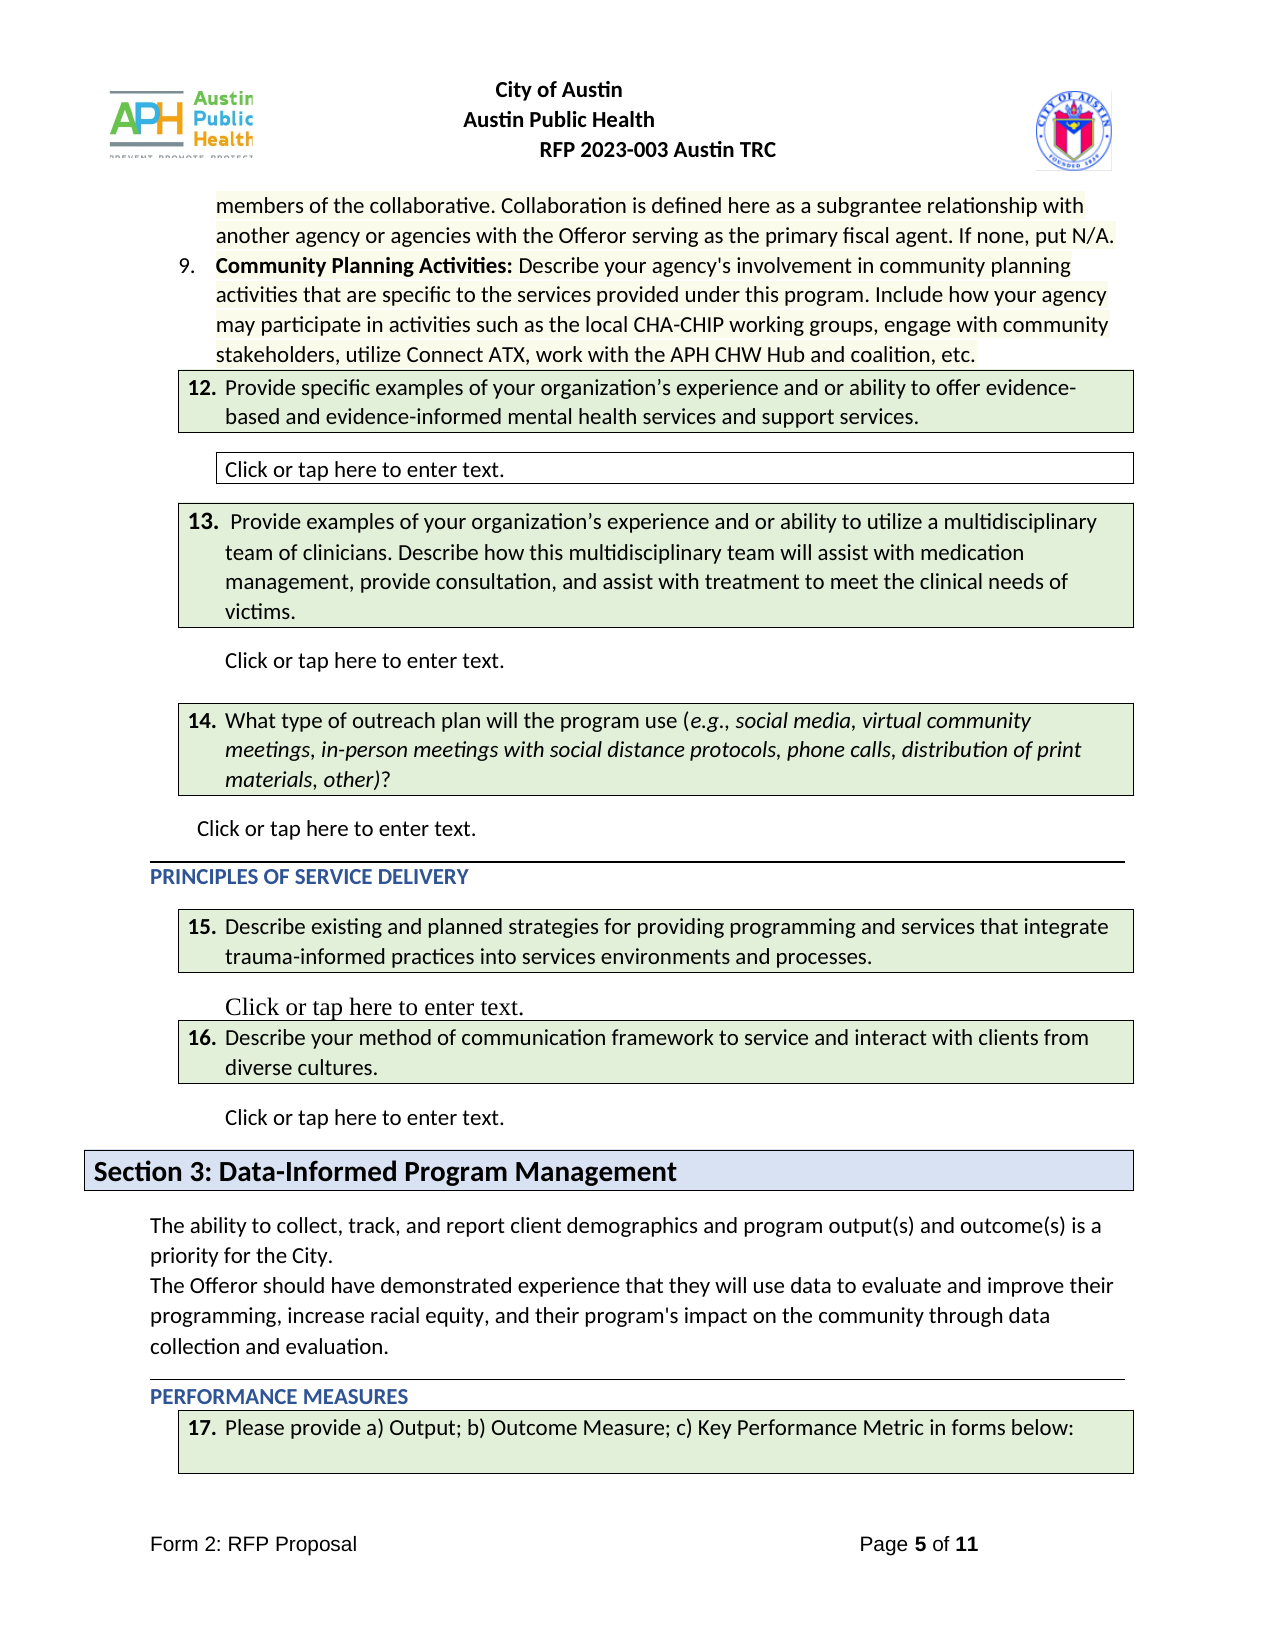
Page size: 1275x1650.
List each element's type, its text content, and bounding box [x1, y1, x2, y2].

list Please provide a) Output; b) Outcome Measure; c) Key Performance Metric in forms below: [179, 1411, 1133, 1473]
list The ability to collect, track, and report client demographics and program output(s) and outcome(s) is a priority for the City. [150, 1211, 1125, 1269]
text Section 3: Data-Informed Program Management [85, 1151, 1133, 1190]
list The Offeror should have demonstrated experience that they will use data to evaluate and improve their programming, increase racial equity, and their program's impact on the community through data collection and evaluation. [150, 1271, 1125, 1360]
list What type of outreach plan will the program use (e.g., social media, virtual community meetings, in-person meetings with social distance protocols, phone calls, distribution of print materials, other)? [179, 704, 1133, 795]
list Describe existing and planned strategies for providing programming and services that integrate trauma-informed practices into services environments and processes. [179, 910, 1133, 972]
list Provide examples of your organization’s experience and or ability to utilize a multidisciplinary team of clinicians. Describe how this multidisciplinary team will assist with medication management, provide consultation, and assist with treatment to meet the clinical needs of victims. [179, 504, 1133, 627]
list Provide specific examples of your organization’s experience and or ability to offer evidence-based and evidence-informed mental health services and support services. [179, 371, 1133, 432]
picture [108, 91, 253, 157]
picture [1036, 91, 1113, 172]
list Community Planning Activities: Describe your agency's involvement in community planning activities that are specific to the services provided under this program. Include how your agency may participate in activities such as the local CHA-CHIP working groups, engage with community stakeholders, utilize Connect ATX, work with the APH CHW Hub and coalition, etc. [178, 251, 1125, 368]
list Describe your method of communication framework to service and interact with clients from diverse cultures. [179, 1021, 1133, 1083]
text PRINCIPLES OF SERVICE DELIVERY [150, 863, 1125, 891]
text PERFORMANCE MEASURES [150, 1380, 1125, 1410]
